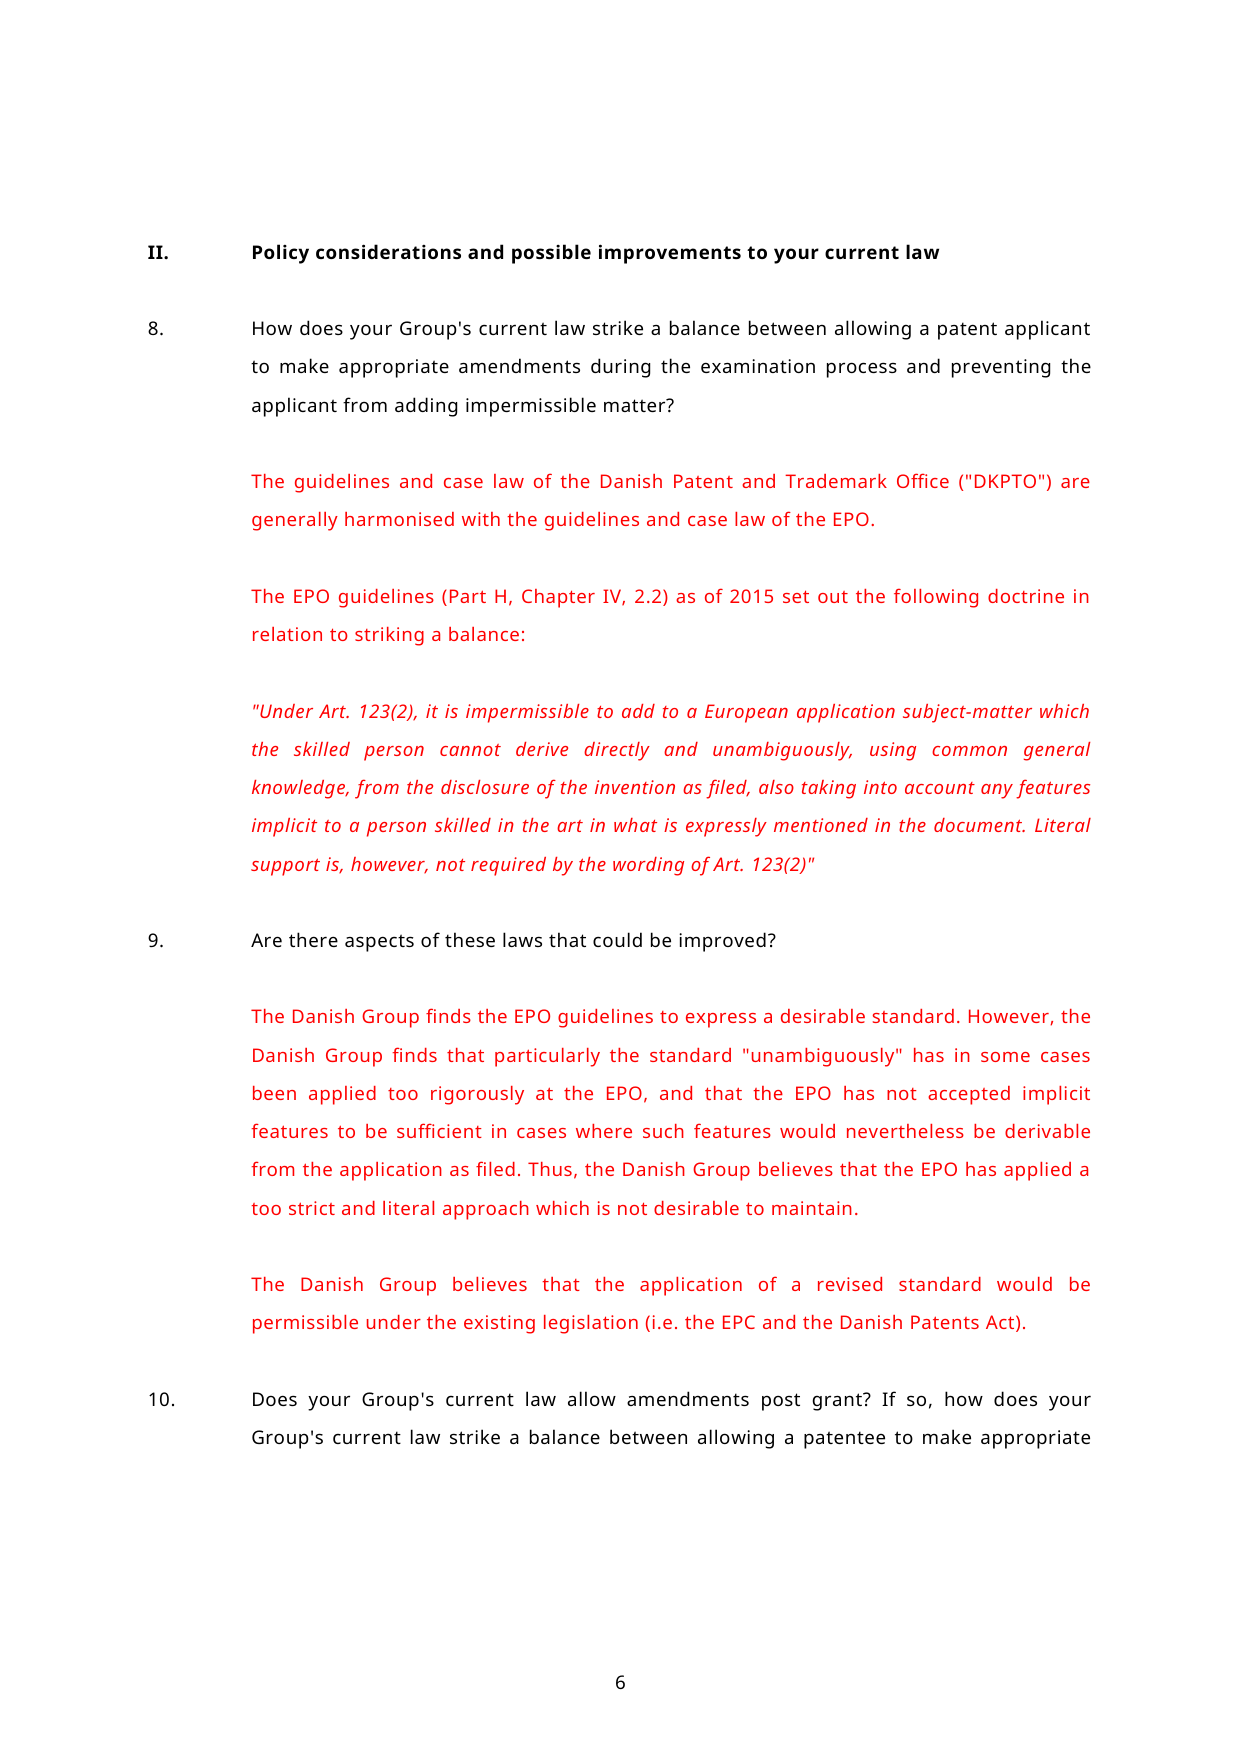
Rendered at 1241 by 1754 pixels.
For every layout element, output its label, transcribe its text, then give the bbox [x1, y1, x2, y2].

text The EPO guidelines (Part H, Chapter IV, 2.2) as of 2015 set out the following doctrine in relation to striking a balance: [251, 583, 1092, 647]
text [148, 1386, 1092, 1450]
text 8. How does your Group's current law strike a balance between allowing a patent applicant to make appropriate amendments during the examination process and preventing the applicant from adding impermissible matter? [148, 316, 1092, 418]
text The Danish Group believes that the application of a revised standard would be permissible under the existing legislation (i.e. the EPC and the Danish Patents Act). [148, 1271, 1092, 1335]
text The Danish Group finds the EPO guidelines to express a desirable standard. However, the Danish Group finds that particularly the standard "unambiguously" has in some cases been applied too rigorously at the EPO, and that the EPO has not accepted implicit features to be sufficient in cases where such features would nevertheless be derivable from the application as filed. Thus, the Danish Group believes that the EPO has applied a too strict and literal approach which is not desirable to maintain. [148, 1004, 1092, 1220]
text "Under Art. 123(2), it is impermissible to add to a European application subject-matter which the skilled person cannot derive directly and unambiguously, using common general knowledge, from the disclosure of the invention as filed, also taking into account any features implicit to a person skilled in the art in what is expressly mentioned in the document. Literal support is, however, not required by the wording of Art. 123(2)" [251, 698, 1092, 876]
text 9. Are there aspects of these laws that could be improved? [148, 927, 1092, 953]
text The guidelines and case law of the Danish Patent and Trademark Office ("DKPTO") are generally harmonised with the guidelines and case law of the EPO. [251, 468, 1092, 532]
list II. Policy considerations and possible improvements to your current law [148, 239, 1092, 265]
